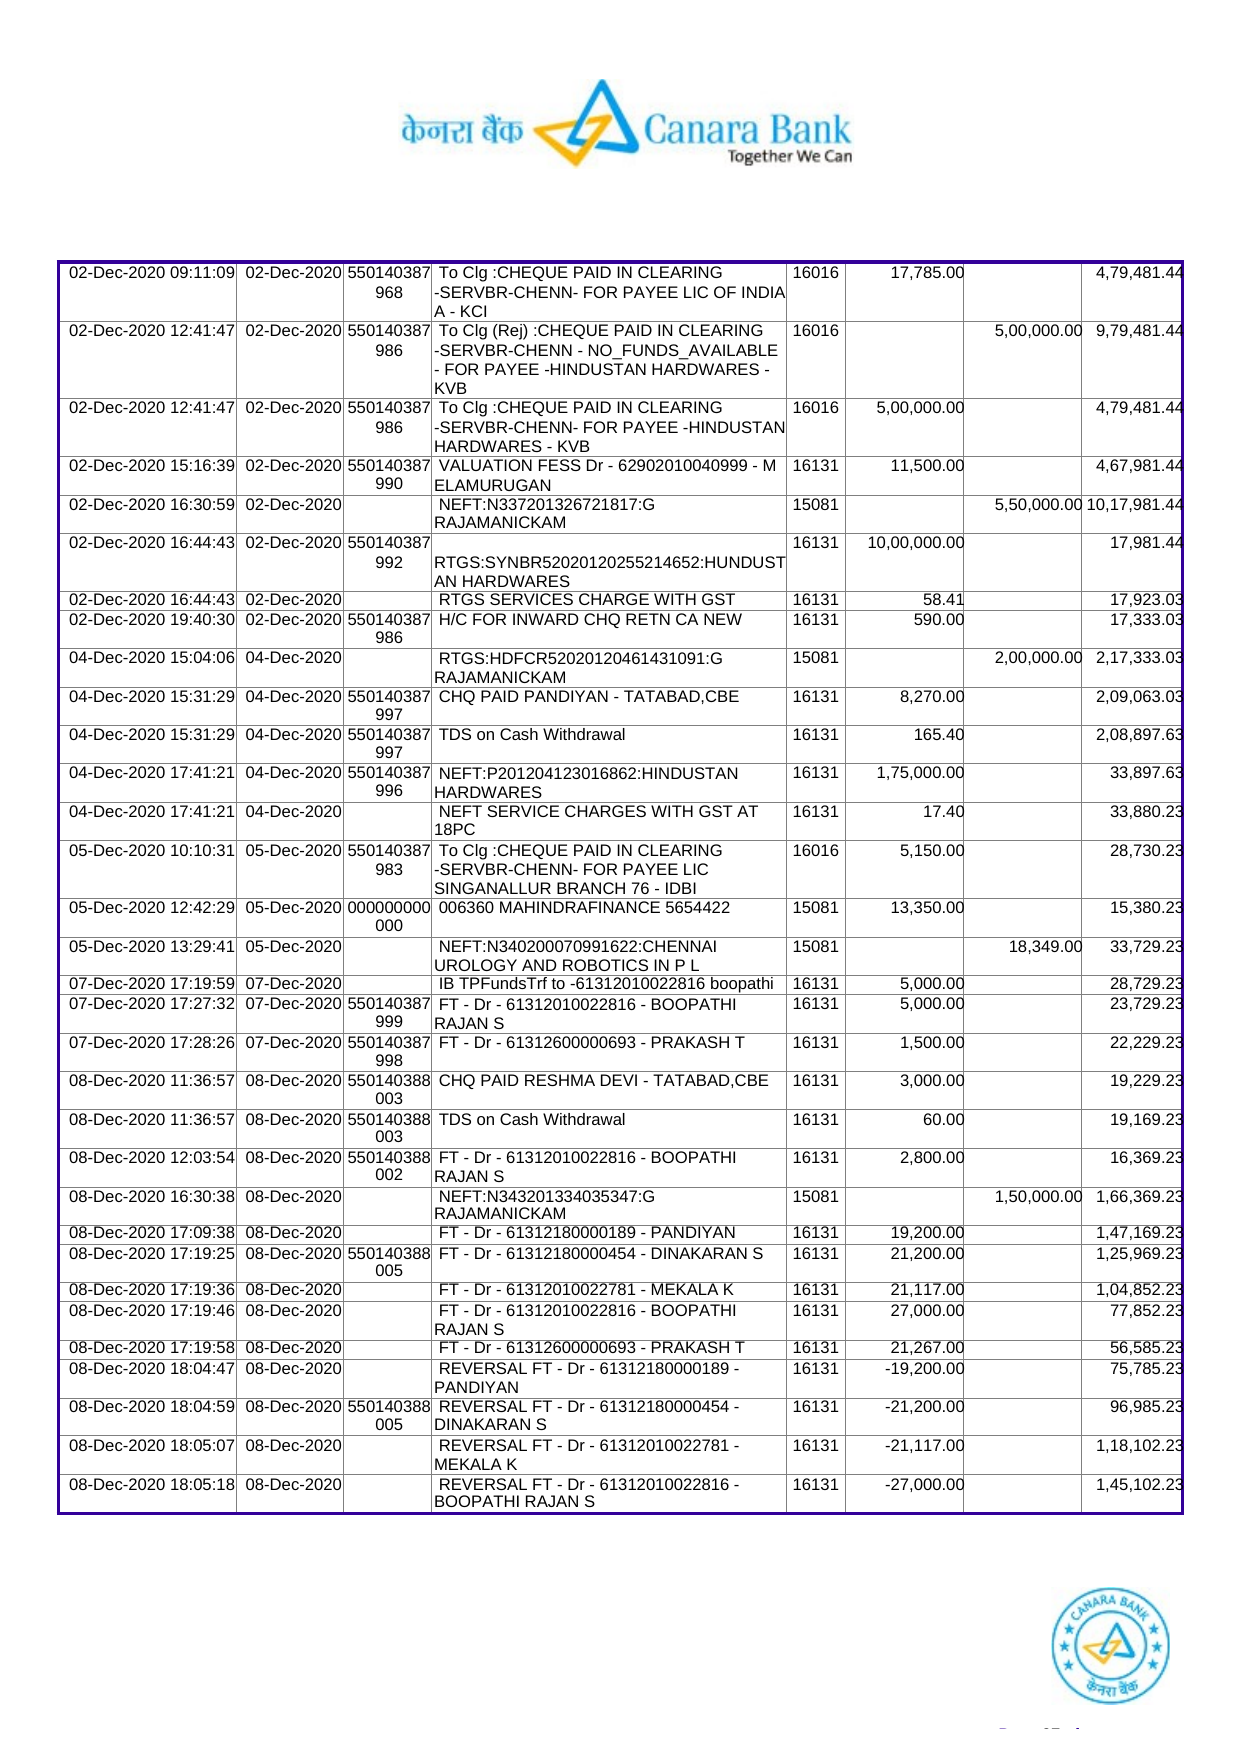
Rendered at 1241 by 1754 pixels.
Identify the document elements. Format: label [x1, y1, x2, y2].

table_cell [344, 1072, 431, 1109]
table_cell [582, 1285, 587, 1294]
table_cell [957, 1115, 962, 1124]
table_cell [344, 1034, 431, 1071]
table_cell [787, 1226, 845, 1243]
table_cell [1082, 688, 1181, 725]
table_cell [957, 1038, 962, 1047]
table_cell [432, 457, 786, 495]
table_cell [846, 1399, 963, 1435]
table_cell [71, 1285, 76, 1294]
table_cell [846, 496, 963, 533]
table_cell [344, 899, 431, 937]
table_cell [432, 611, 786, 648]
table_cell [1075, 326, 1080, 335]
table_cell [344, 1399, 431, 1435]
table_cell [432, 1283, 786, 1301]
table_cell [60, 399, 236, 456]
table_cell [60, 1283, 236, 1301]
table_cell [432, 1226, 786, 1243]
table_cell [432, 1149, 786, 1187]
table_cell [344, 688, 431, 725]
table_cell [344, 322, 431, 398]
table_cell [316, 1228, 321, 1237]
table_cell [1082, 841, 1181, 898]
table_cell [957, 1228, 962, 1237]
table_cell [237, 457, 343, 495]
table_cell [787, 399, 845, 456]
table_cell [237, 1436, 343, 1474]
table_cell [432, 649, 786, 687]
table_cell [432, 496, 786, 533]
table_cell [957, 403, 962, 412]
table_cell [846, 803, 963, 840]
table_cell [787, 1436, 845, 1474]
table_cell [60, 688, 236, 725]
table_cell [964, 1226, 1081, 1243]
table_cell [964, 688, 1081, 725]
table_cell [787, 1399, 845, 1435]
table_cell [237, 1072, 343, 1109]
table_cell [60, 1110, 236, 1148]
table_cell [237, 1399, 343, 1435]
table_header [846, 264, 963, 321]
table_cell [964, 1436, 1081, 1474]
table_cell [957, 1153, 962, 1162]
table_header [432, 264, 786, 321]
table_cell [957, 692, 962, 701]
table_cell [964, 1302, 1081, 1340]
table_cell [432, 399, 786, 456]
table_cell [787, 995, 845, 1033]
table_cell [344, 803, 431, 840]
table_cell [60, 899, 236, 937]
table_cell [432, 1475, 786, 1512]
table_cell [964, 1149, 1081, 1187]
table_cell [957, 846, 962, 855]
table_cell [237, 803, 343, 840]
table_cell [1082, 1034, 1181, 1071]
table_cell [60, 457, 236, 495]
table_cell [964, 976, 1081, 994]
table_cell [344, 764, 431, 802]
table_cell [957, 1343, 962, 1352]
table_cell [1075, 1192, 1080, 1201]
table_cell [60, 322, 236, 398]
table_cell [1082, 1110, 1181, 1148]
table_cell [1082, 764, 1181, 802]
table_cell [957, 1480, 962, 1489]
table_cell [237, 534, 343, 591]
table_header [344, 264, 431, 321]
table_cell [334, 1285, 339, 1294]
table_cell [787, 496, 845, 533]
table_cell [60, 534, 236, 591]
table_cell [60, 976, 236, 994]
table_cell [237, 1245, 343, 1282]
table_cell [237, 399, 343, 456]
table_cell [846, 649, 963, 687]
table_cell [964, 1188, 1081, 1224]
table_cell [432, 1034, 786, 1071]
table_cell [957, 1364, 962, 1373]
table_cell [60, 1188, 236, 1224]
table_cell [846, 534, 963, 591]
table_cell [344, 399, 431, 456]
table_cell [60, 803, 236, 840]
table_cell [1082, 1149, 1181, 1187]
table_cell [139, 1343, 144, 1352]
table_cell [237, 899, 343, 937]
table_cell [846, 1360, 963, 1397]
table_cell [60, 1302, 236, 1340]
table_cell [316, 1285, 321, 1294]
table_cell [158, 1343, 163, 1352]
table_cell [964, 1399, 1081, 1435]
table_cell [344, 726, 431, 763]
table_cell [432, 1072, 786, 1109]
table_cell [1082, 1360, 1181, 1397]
picture [398, 79, 855, 169]
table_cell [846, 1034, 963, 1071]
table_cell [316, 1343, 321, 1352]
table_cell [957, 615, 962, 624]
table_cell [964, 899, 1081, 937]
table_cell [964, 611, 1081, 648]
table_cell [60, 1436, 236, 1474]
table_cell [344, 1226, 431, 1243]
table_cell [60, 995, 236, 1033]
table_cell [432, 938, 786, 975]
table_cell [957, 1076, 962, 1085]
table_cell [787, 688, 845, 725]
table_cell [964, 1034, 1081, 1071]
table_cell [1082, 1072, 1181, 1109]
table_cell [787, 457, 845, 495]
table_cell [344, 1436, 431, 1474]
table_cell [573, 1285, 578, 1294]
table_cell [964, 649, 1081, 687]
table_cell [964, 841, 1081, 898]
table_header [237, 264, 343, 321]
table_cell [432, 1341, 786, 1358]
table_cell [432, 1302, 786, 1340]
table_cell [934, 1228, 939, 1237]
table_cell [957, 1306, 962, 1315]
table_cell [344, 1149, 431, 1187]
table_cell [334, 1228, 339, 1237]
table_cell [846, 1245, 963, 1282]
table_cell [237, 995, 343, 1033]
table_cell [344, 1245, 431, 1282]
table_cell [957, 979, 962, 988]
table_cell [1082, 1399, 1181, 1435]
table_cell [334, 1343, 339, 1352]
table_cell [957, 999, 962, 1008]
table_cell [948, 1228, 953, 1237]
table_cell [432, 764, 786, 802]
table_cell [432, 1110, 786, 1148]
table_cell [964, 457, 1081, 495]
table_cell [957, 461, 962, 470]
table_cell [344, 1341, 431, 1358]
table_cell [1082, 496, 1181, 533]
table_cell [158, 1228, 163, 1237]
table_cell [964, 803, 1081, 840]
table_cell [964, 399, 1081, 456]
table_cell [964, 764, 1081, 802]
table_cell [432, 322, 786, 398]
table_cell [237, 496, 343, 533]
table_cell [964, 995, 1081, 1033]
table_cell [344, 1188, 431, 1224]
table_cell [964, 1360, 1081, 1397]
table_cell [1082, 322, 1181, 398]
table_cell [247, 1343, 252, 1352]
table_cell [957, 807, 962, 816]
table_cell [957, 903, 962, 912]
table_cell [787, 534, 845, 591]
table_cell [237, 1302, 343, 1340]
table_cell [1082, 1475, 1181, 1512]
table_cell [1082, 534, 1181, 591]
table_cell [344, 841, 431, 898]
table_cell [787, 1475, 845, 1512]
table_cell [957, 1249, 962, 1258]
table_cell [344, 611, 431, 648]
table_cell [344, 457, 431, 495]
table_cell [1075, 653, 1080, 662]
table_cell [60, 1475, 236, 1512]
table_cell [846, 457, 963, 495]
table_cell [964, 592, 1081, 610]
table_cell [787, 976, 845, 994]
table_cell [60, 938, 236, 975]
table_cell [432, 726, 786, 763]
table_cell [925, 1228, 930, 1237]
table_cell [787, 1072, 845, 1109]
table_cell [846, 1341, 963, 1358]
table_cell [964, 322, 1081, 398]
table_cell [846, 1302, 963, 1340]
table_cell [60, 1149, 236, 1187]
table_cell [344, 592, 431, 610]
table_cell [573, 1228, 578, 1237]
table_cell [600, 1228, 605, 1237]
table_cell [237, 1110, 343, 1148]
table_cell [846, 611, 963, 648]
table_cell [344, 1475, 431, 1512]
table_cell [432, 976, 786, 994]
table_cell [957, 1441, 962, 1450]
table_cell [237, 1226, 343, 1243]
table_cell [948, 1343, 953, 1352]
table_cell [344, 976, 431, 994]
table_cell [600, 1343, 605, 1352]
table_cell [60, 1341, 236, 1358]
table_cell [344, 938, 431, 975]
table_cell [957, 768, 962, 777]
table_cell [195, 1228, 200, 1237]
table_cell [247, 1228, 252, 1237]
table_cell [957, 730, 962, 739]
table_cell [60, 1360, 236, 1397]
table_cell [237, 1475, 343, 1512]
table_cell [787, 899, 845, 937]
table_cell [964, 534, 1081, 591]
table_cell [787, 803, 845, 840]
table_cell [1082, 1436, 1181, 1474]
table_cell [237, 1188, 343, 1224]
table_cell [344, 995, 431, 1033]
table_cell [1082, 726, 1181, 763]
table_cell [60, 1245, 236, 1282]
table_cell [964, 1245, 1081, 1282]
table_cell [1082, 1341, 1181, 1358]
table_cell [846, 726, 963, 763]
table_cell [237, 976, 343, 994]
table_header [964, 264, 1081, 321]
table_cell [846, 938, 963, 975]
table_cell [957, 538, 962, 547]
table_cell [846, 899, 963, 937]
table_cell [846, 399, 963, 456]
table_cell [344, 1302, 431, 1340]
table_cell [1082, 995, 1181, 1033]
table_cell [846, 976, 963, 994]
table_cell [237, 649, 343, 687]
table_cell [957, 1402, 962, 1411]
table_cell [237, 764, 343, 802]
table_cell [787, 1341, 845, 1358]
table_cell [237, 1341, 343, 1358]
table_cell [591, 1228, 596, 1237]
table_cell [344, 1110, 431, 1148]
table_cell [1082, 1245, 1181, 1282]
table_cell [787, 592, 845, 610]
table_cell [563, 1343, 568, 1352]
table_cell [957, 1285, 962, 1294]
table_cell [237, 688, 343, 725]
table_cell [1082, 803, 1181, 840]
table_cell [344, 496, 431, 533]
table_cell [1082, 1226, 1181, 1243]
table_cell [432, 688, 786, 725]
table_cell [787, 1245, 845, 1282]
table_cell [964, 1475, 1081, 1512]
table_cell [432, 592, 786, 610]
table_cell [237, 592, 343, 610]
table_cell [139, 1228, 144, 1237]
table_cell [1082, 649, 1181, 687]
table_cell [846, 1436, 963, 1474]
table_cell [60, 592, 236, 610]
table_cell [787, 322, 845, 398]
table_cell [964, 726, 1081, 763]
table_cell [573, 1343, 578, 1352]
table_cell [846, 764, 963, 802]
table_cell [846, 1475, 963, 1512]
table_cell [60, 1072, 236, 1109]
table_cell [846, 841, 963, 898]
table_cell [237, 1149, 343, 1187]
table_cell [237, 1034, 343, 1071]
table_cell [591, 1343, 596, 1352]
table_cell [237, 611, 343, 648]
picture [1051, 1587, 1170, 1705]
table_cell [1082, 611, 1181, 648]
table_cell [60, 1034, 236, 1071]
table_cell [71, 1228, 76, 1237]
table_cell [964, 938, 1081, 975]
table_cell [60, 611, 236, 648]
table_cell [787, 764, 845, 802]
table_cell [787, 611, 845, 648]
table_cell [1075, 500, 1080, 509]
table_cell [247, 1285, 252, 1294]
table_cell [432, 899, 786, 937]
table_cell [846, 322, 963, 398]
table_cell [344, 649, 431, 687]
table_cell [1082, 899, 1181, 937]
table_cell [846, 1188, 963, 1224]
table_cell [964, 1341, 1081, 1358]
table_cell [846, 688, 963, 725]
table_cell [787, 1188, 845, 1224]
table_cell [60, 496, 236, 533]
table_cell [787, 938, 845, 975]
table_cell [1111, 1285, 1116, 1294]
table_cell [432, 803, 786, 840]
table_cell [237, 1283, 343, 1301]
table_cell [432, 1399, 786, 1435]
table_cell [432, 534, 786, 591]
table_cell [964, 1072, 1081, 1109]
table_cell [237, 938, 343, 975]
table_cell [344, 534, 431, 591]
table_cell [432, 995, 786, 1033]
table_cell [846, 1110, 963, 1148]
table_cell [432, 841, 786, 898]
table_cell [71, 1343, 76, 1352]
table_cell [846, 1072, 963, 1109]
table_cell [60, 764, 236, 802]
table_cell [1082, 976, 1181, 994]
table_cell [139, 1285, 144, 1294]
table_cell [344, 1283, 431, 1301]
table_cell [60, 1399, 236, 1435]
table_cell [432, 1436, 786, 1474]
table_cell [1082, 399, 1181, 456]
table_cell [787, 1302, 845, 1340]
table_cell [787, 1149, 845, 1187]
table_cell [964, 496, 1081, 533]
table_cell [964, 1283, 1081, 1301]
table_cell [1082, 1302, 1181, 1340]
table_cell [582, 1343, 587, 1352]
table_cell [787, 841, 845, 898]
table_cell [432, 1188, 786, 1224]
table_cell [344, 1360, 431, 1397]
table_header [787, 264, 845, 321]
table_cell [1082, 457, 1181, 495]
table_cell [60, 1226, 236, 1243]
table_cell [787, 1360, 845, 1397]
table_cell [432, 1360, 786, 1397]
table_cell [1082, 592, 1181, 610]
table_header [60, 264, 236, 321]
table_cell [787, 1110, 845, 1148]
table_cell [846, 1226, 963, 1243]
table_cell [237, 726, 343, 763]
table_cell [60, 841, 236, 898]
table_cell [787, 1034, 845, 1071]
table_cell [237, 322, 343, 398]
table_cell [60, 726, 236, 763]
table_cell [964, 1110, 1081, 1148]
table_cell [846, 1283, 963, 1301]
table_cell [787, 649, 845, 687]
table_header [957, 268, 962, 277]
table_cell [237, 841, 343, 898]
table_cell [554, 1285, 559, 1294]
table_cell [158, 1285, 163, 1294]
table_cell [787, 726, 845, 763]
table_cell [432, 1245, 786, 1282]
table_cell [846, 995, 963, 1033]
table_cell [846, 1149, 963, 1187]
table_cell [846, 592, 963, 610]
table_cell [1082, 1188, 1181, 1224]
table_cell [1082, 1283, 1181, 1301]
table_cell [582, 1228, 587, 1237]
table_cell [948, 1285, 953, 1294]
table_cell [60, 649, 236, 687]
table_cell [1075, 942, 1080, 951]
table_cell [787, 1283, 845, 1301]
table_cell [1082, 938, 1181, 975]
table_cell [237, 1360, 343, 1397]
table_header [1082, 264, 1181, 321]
